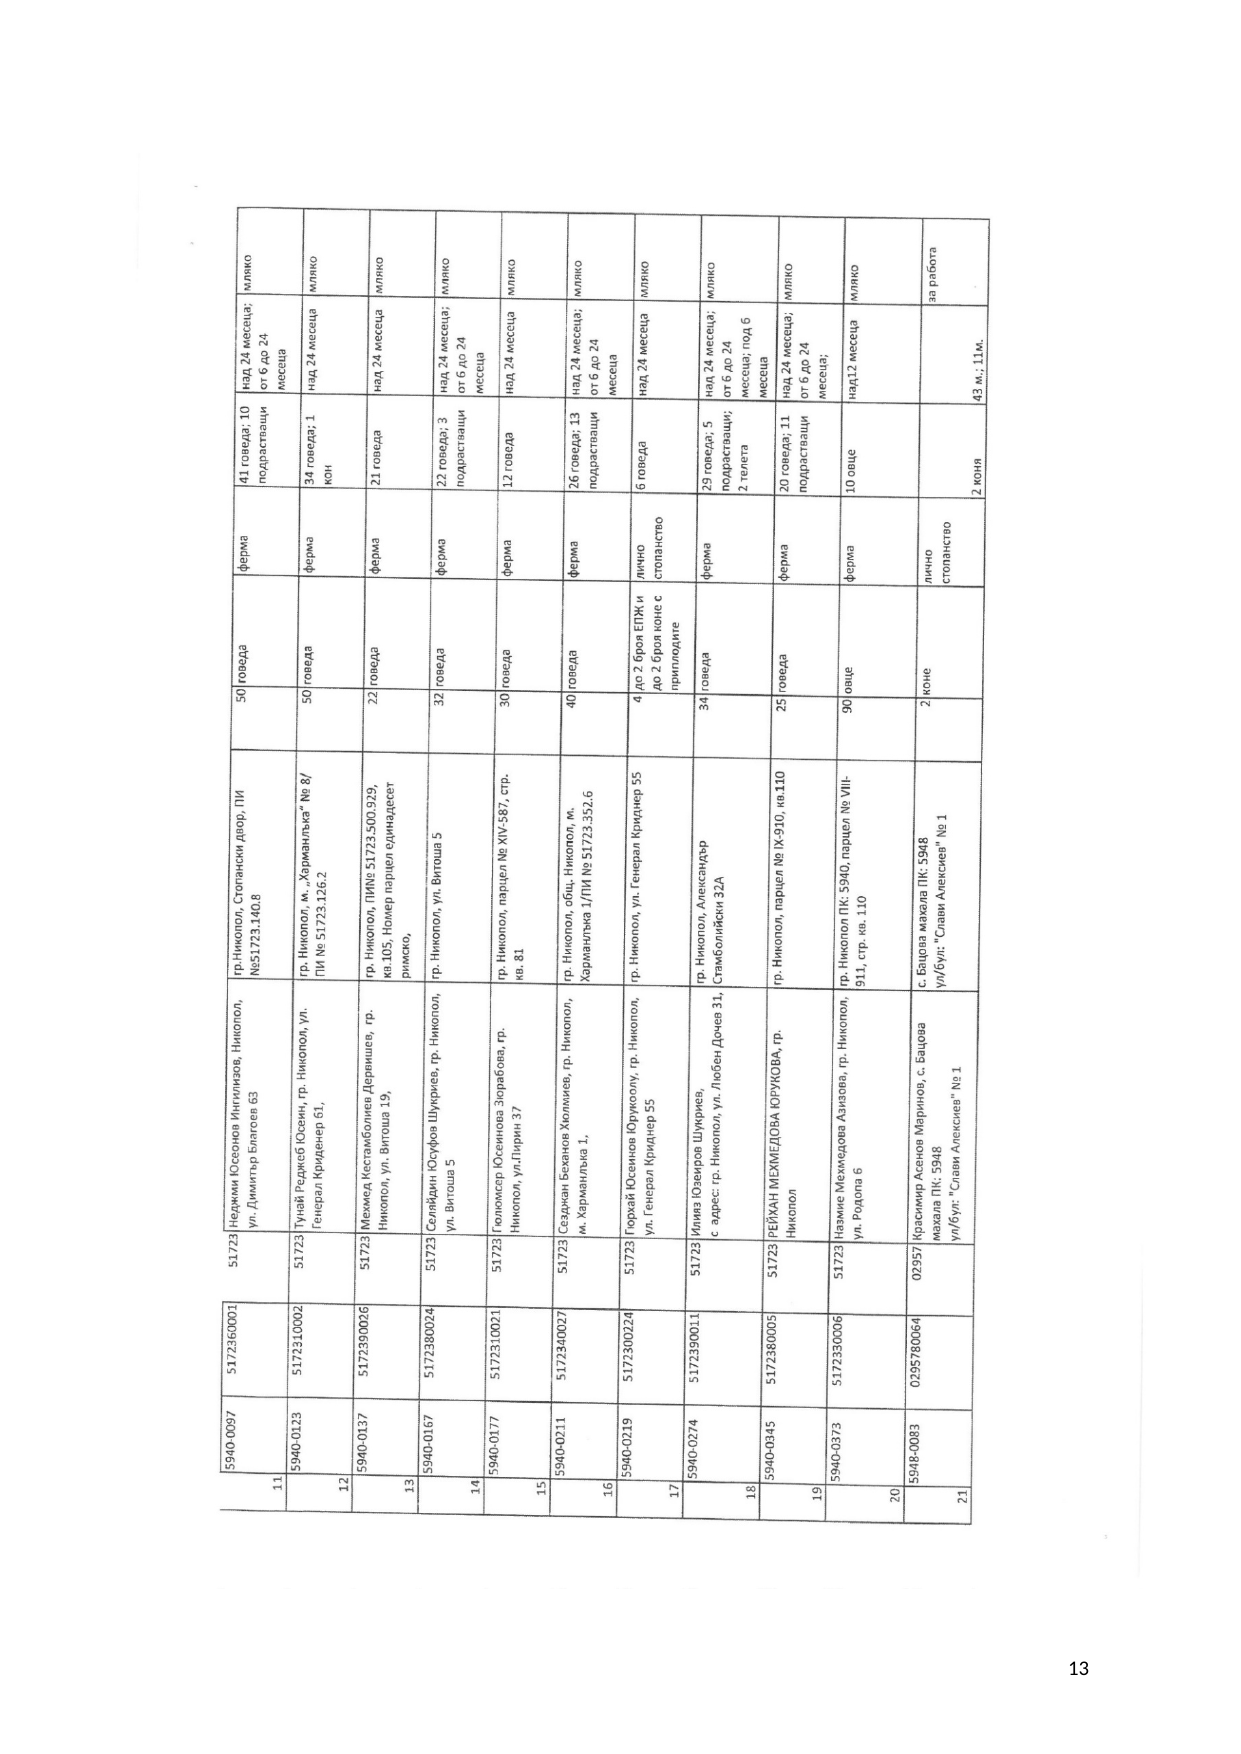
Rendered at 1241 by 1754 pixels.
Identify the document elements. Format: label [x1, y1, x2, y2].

picture [132, 147, 1152, 1589]
